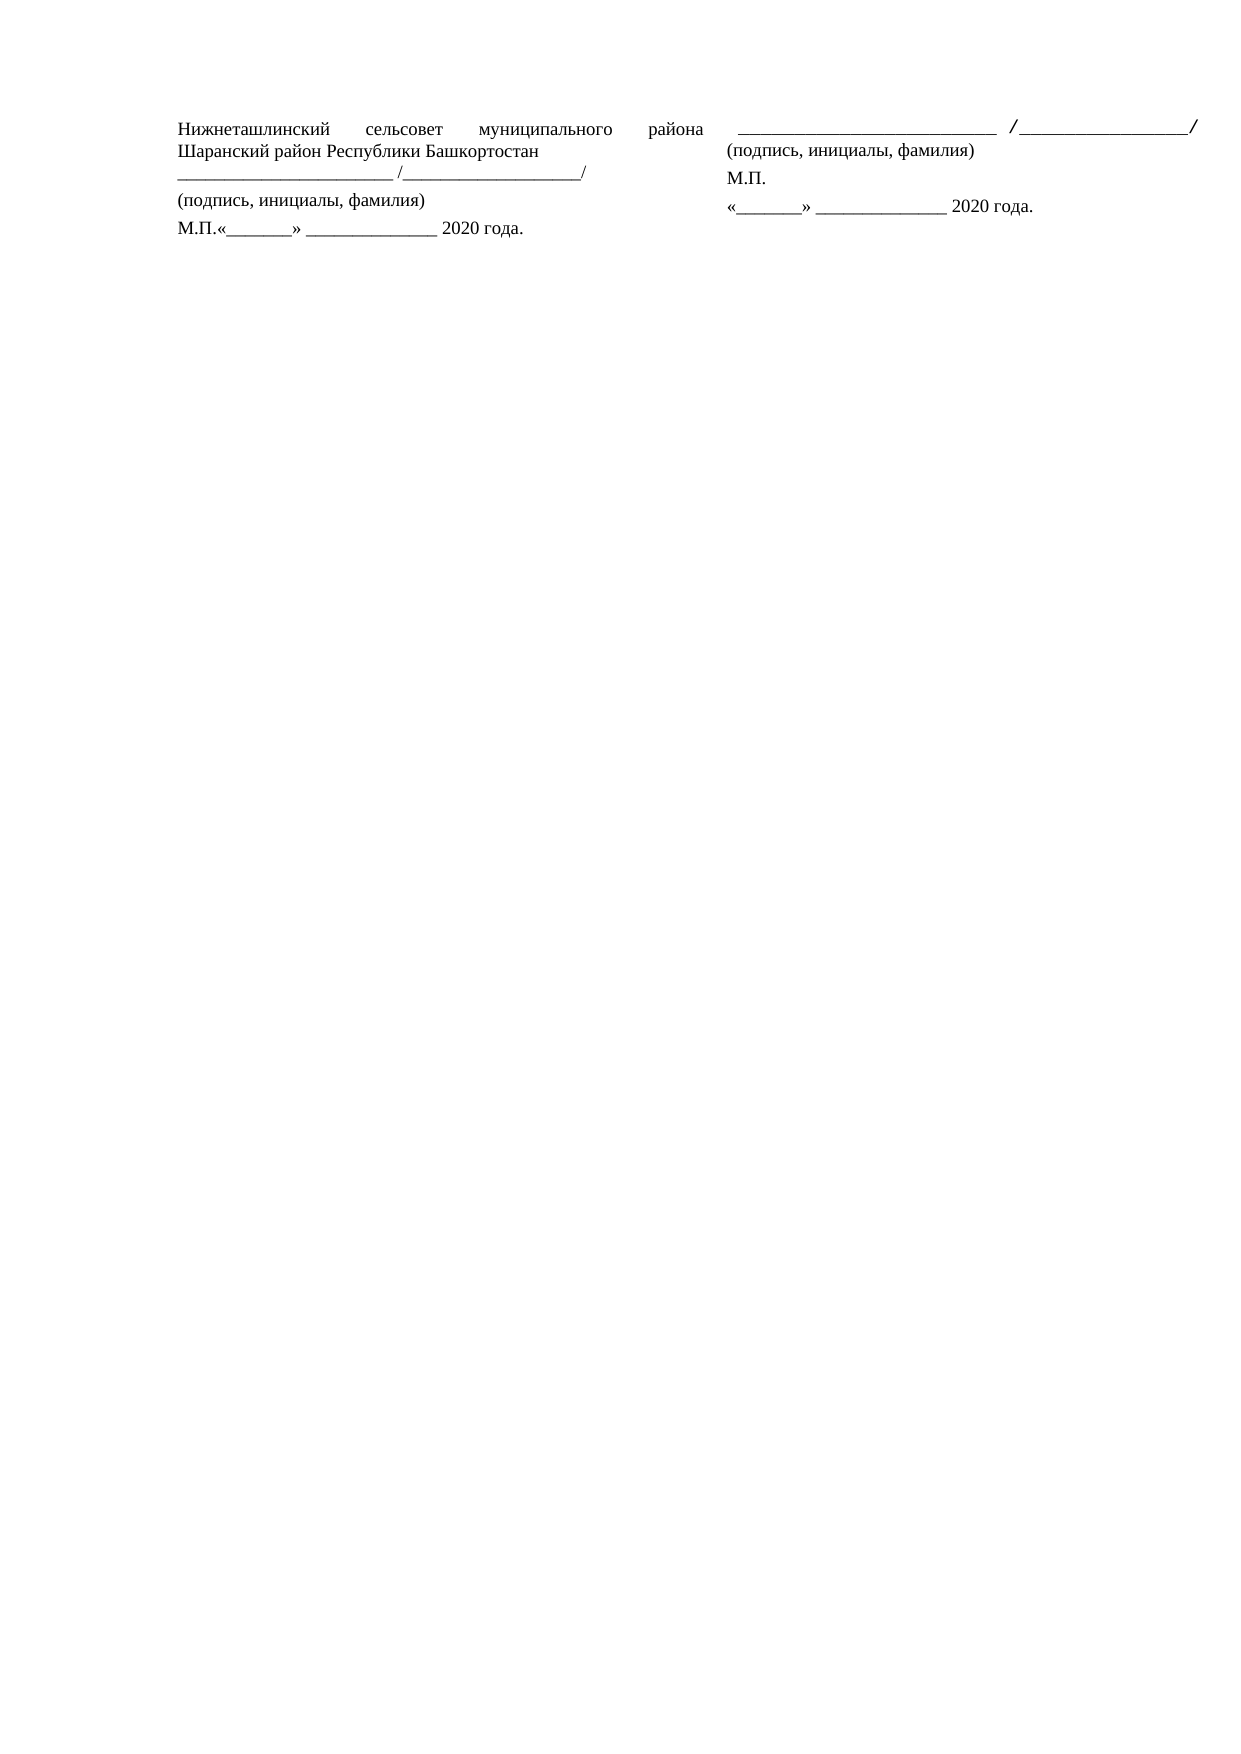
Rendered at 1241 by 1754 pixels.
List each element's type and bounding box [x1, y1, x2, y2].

table_header [715, 118, 1240, 245]
table_header [166, 118, 715, 245]
